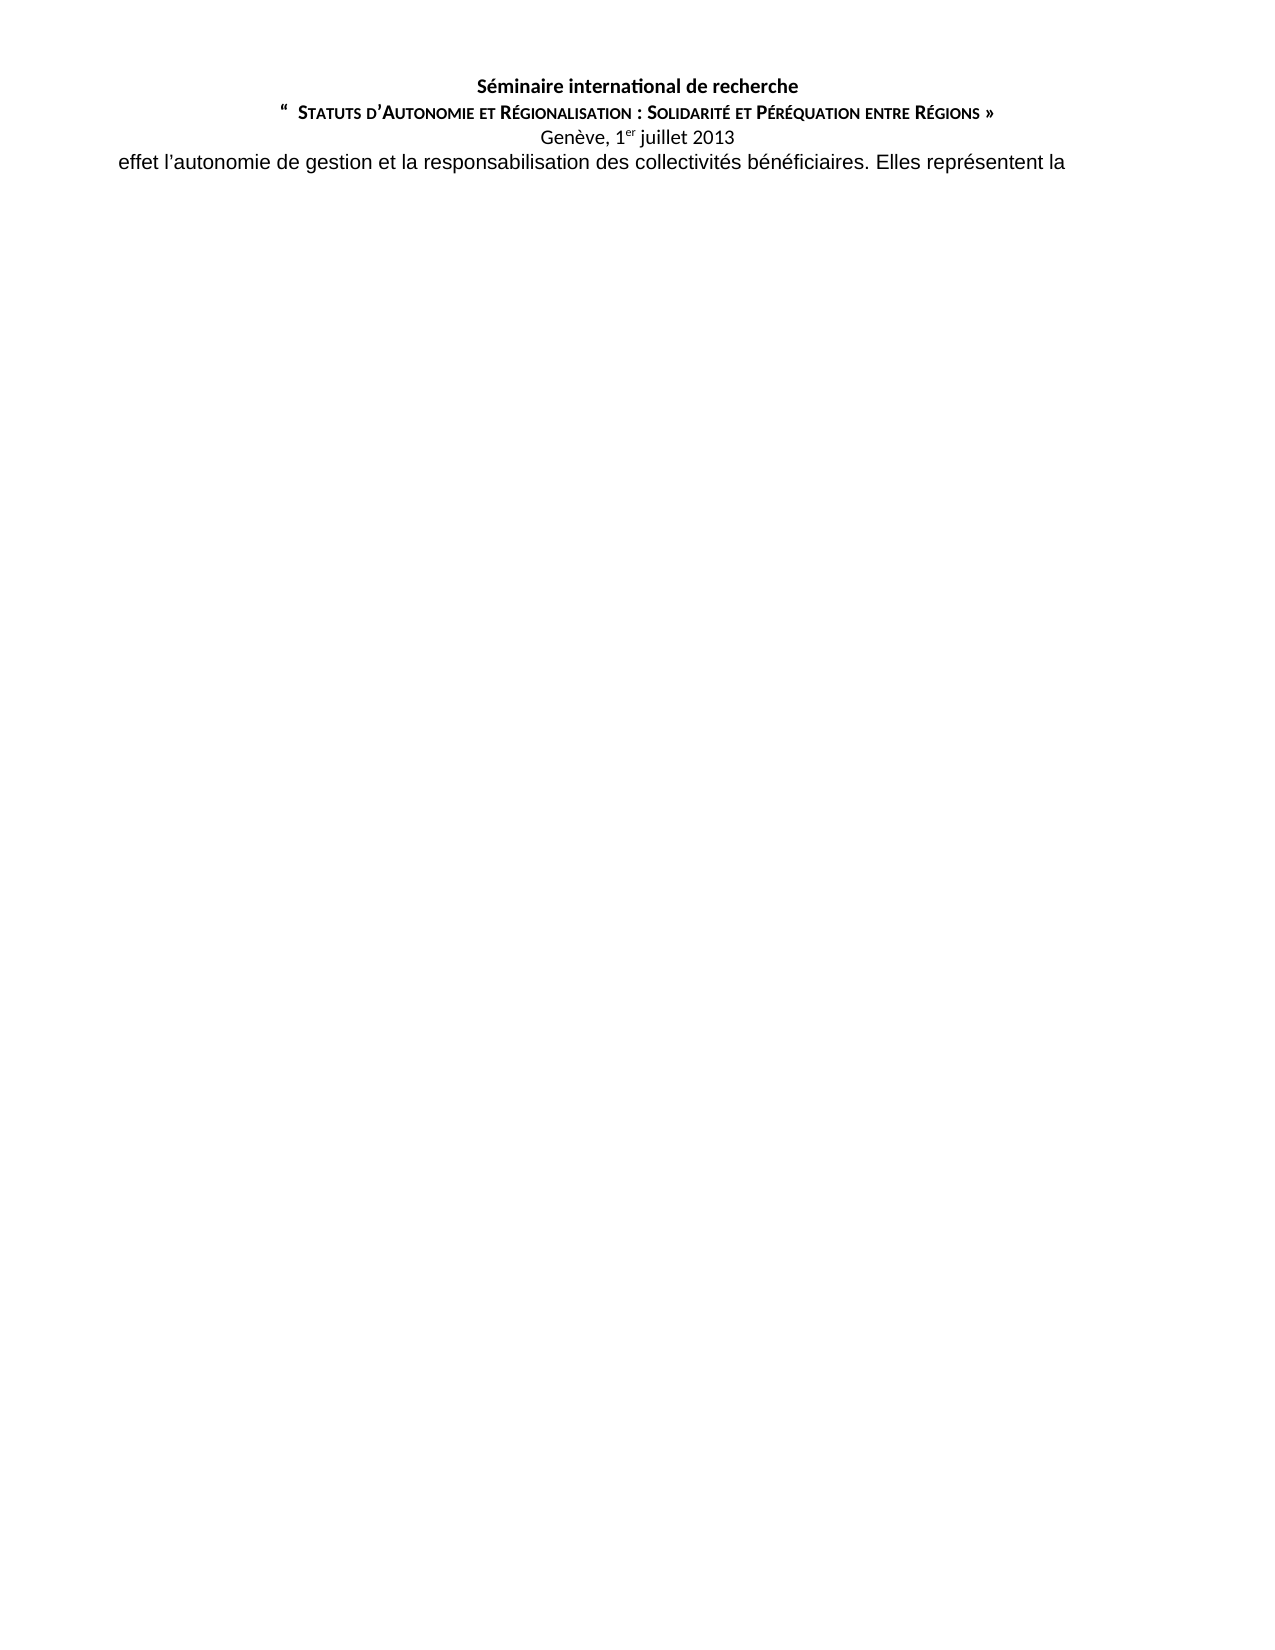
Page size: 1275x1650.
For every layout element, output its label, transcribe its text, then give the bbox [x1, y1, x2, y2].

text effet l’autonomie de gestion et la responsabilisation des collectivités bénéficiaires. Elles représentent la [118, 150, 1157, 174]
